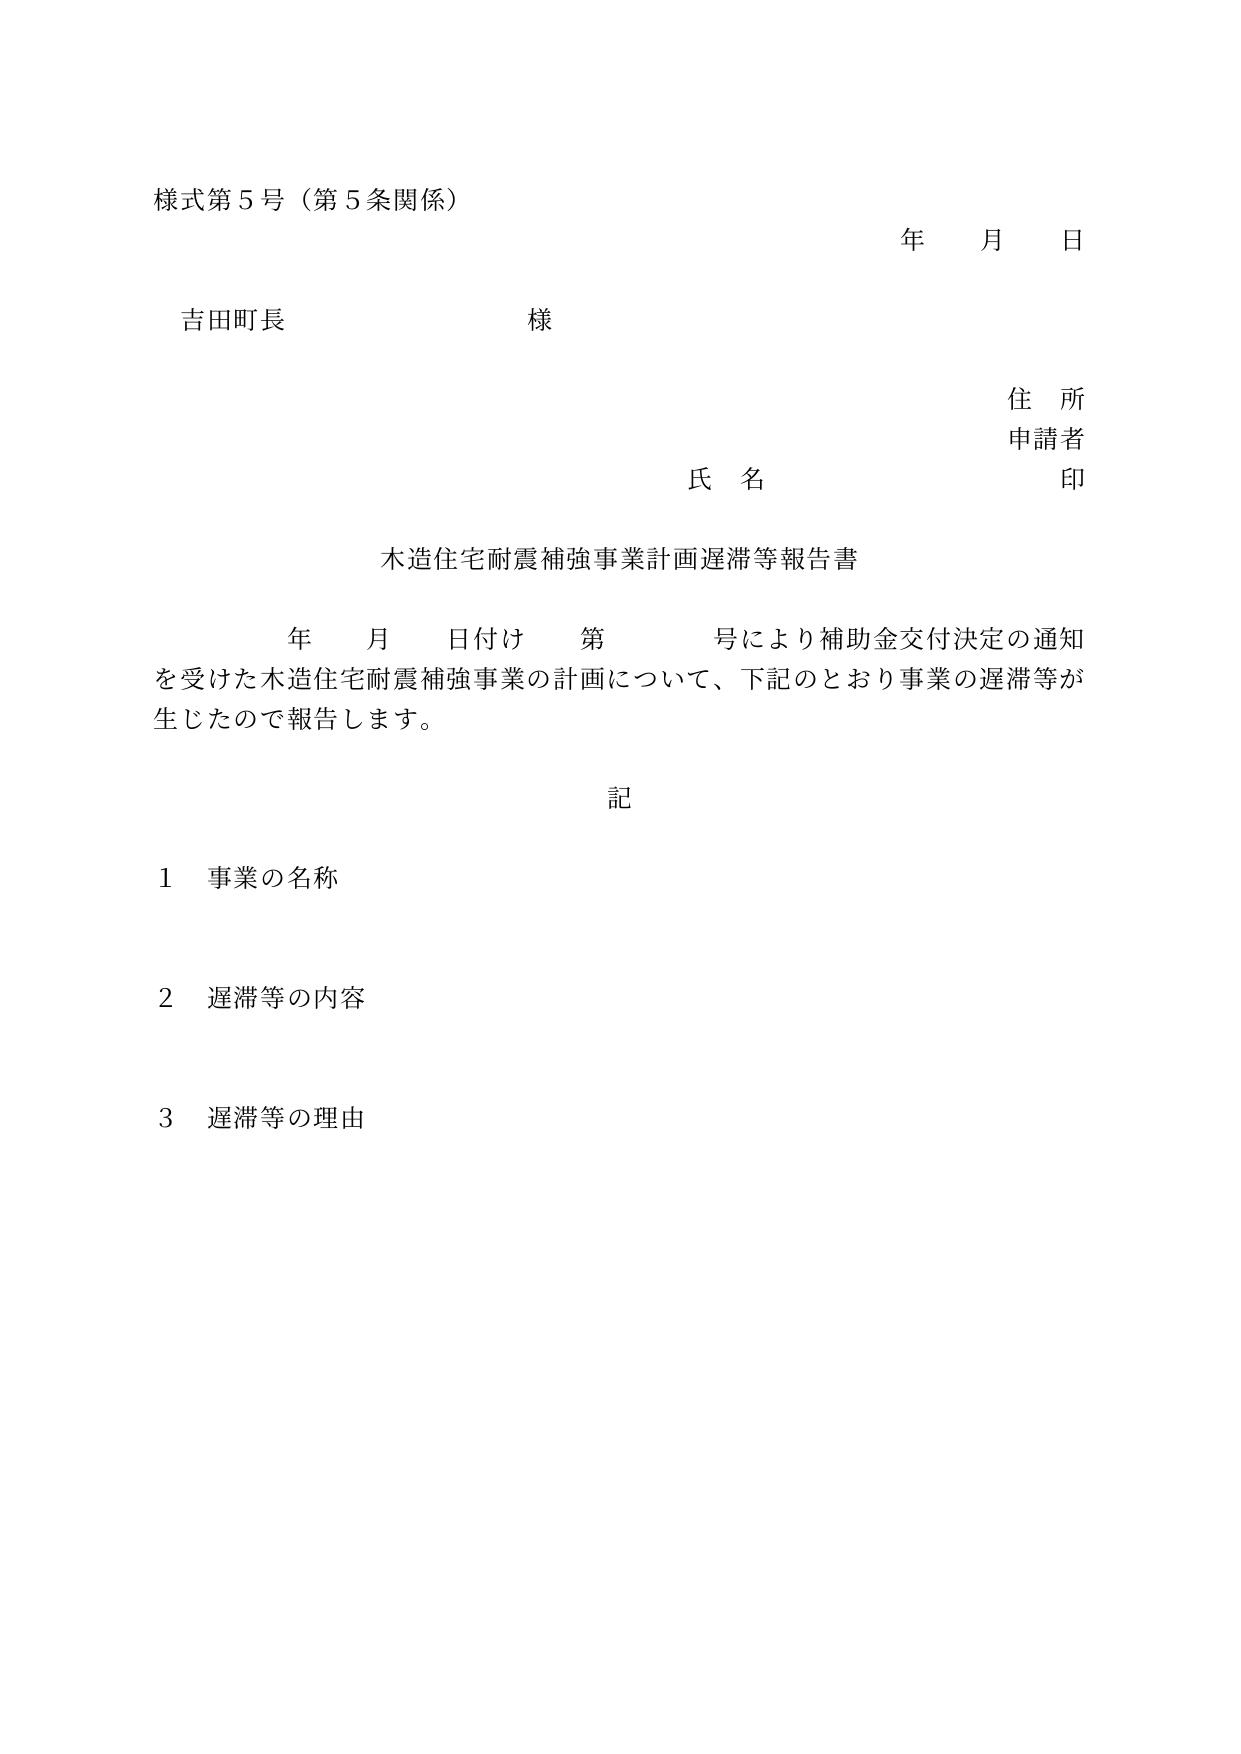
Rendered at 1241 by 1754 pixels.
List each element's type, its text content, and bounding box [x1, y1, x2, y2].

text 申請者 [153, 418, 1087, 458]
text 記 [153, 777, 1087, 817]
text 年 月 日 [153, 219, 1087, 258]
text 氏 名 印 [153, 458, 1087, 498]
text 住 所 [153, 378, 1087, 418]
text ３ 遅滞等の理由 [153, 1096, 1087, 1136]
text ２ 遅滞等の内容 [153, 977, 1087, 1017]
text 木造住宅耐震補強事業計画遅滞等報告書 [153, 538, 1087, 578]
text 吉田町長 様 [153, 298, 1087, 338]
text １ 事業の名称 [153, 857, 1087, 897]
text 様式第５号（第５条関係） [153, 179, 1087, 219]
text 年 月 日付け 第 号により補助金交付決定の通知を受けた木造住宅耐震補強事業の計画について、下記のとおり事業の遅滞等が生じたので報告します。 [153, 618, 1087, 737]
